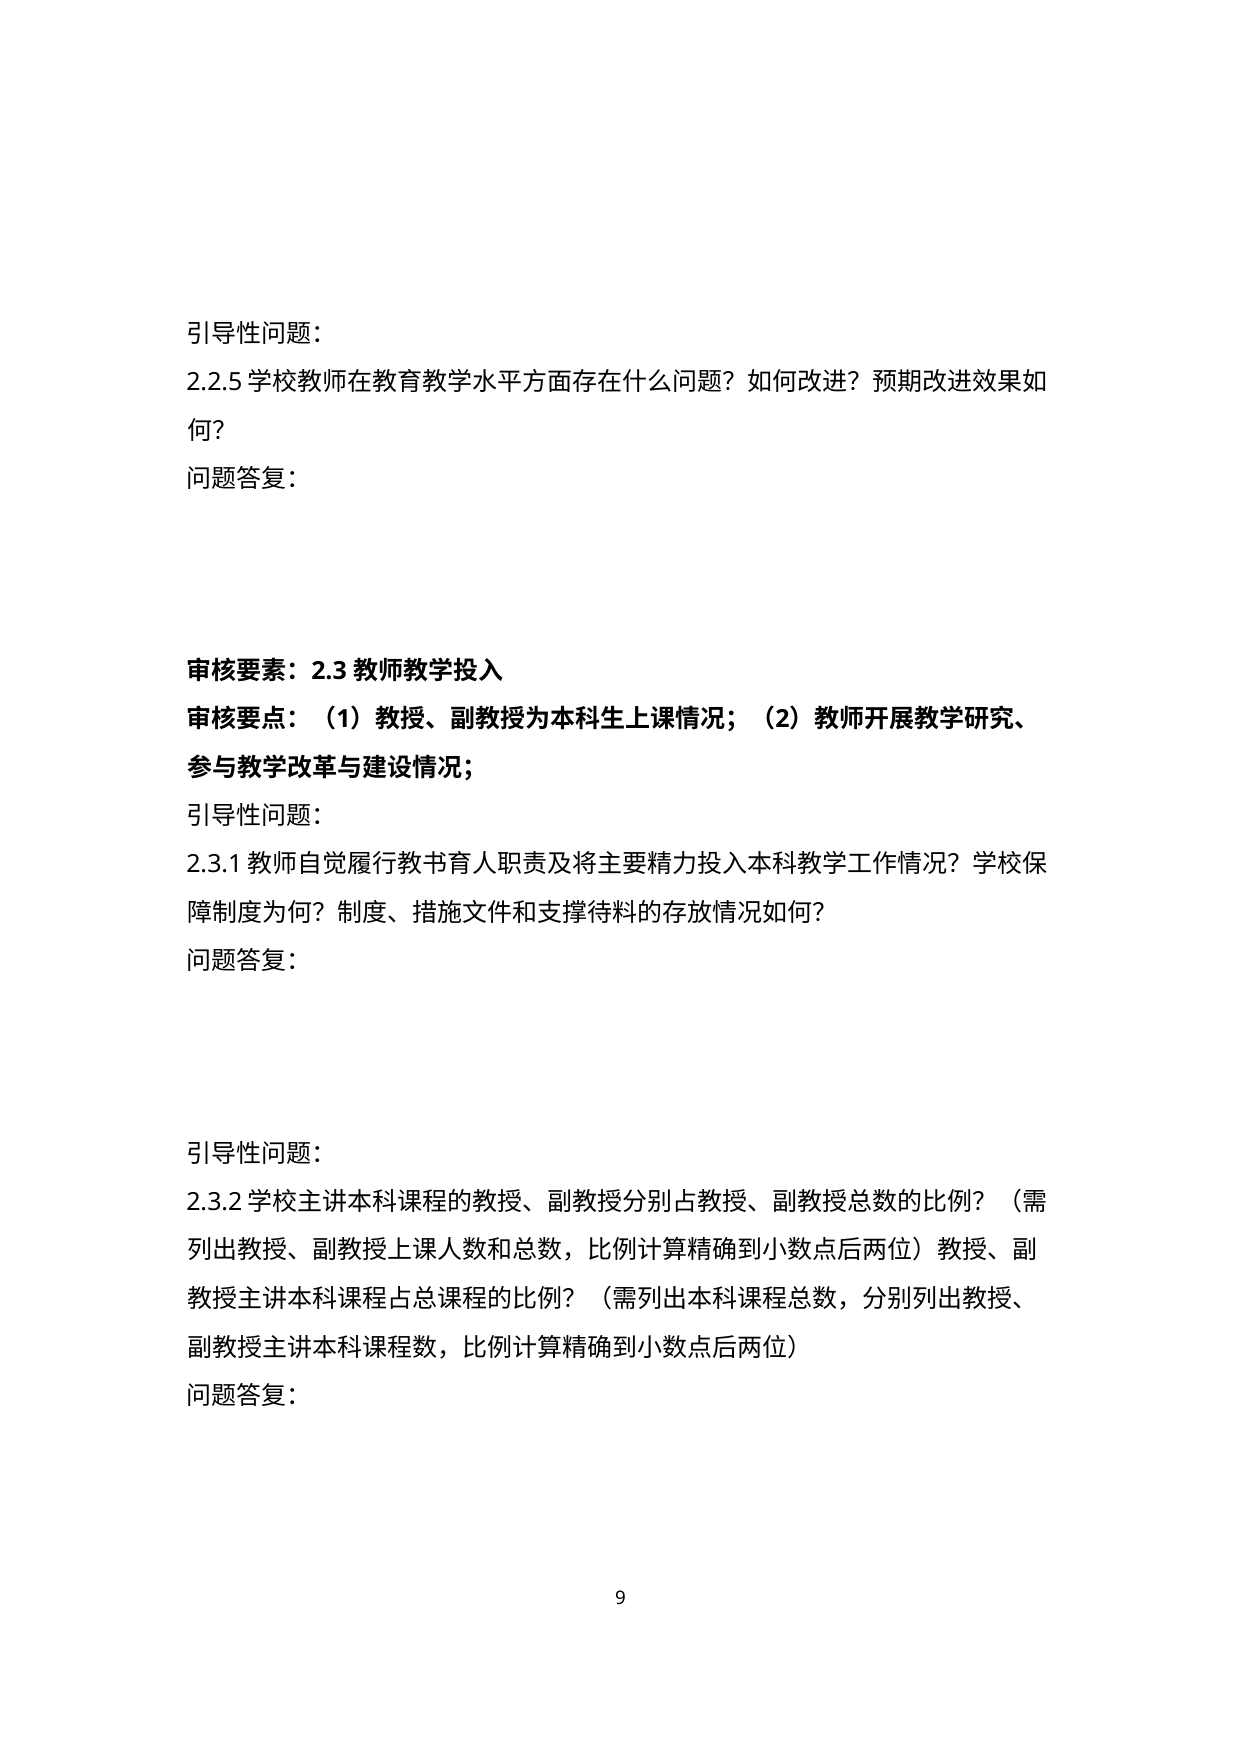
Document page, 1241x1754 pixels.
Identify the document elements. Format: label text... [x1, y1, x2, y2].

text 2.2.5学校教师在教育教学水平方面存在什么问题？如何改进？预期改进效果如何？ [186, 357, 1053, 451]
text 2.3.1教师自觉履行教书育人职责及将主要精力投入本科教学工作情况？学校保障制度为何？制度、措施文件和支撑待料的存放情况如何？ [186, 839, 1053, 933]
text 问题答复： [186, 454, 1053, 499]
text 引导性问题： [186, 309, 1053, 354]
text 引导性问题： [186, 1128, 1053, 1174]
text 2.3.2学校主讲本科课程的教授、副教授分别占教授、副教授总数的比例？（需列出教授、副教授上课人数和总数，比例计算精确到小数点后两位）教授、副教授主讲本科课程占总课程的比例？（需列出本科课程总数，分别列出教授、副教授主讲本科课程数，比例计算精确到小数点后两位） [186, 1177, 1053, 1368]
text 问题答复： [186, 936, 1053, 982]
text 引导性问题： [186, 791, 1053, 837]
text 审核要素：2.3 教师教学投入 [186, 646, 1053, 691]
text 审核要点：（1）教授、副教授为本科生上课情况；（2）教师开展教学研究、参与教学改革与建设情况； [186, 694, 1053, 788]
text 问题答复： [186, 1371, 1053, 1417]
